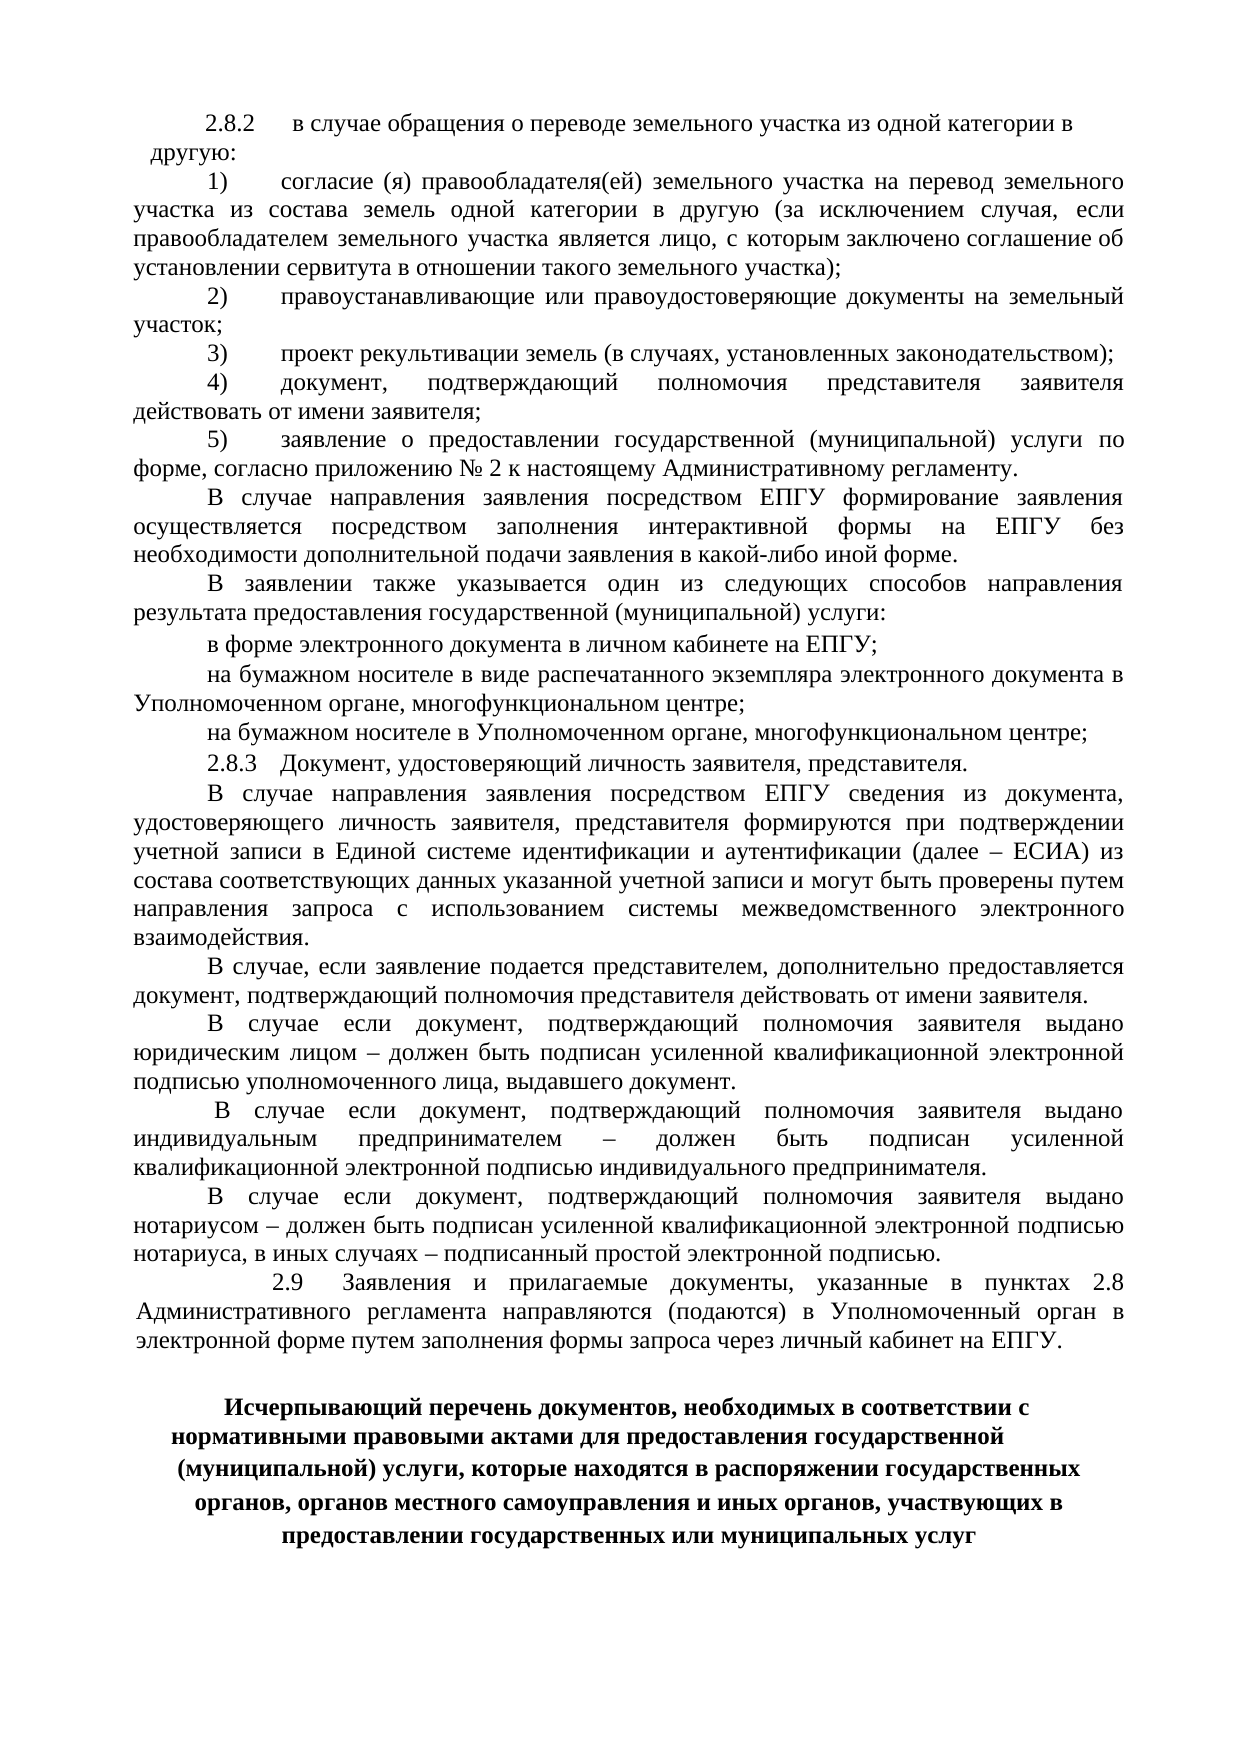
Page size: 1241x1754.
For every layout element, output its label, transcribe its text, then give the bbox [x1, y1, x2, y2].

list согласие (я) правообладателя(ей) земельного участка на перевод земельного участка из состава земель одной категории в другую (за исключением случая, если правообладателем земельного участка является лицо, с которым заключено соглашение об установлении сервитута в отношении такого земельного участка); [133, 166, 1124, 281]
text В случае если документ, подтверждающий полномочия заявителя выдано индивидуальным предпринимателем – должен быть подписан усиленной квалификационной электронной подписью индивидуального предпринимателя. [133, 1095, 1124, 1181]
text в форме электронного документа в личном кабинете на ЕПГУ; [207, 626, 1137, 659]
text В заявлении также указывается один из следующих способов направления результата предоставления государственной (муниципальной) услуги: [133, 568, 1123, 626]
text В случае если документ, подтверждающий полномочия заявителя выдано нотариусом – должен быть подписан усиленной квалификационной электронной подписью нотариуса, в иных случаях – подписанный простой электронной подписью. [133, 1181, 1124, 1267]
list в случае обращения о переводе земельного участка из одной категории в другую: [150, 108, 1154, 166]
text В случае если документ, подтверждающий полномочия заявителя выдано юридическим лицом – должен быть подписан усиленной квалификационной электронной подписью уполномоченного лица, выдавшего документ. [133, 1008, 1124, 1095]
list документ, подтверждающий полномочия представителя заявителя действовать от имени заявителя; [133, 367, 1124, 424]
list правоустанавливающие или правоудостоверяющие документы на земельный участок; [133, 281, 1124, 338]
list Документ, удостоверяющий личность заявителя, представителя. [207, 746, 1137, 778]
text на бумажном носителе в Уполномоченном органе, многофункциональном центре; [133, 717, 1124, 746]
text (муниципальной) услуги, которые находятся в распоряжении государственных органов, органов местного самоуправления и иных органов, участвующих в предоставлении государственных или муниципальных услуг [134, 1450, 1123, 1550]
text В случае направления заявления посредством ЕПГУ сведения из документа, удостоверяющего личность заявителя, представителя формируются при подтверждении учетной записи в Единой системе идентификации и аутентификации (далее – ЕСИА) из состава соответствующих данных указанной учетной записи и могут быть проверены путем направления запроса с использованием системы межведомственного электронного взаимодействия. [133, 778, 1124, 951]
text Исчерпывающий перечень документов, необходимых в соответствии с нормативными правовыми актами для предоставления государственной [171, 1392, 1108, 1450]
text на бумажном носителе в виде распечатанного экземпляра электронного документа в Уполномоченном органе, многофункциональном центре; [133, 659, 1124, 717]
list заявление о предоставлении государственной (муниципальной) услуги по форме, согласно приложению № 2 к настоящему Административному регламенту. [133, 424, 1125, 482]
list Заявления и прилагаемые документы, указанные в пунктах 2.8 Административного регламента направляются (подаются) в Уполномоченный орган в электронной форме путем заполнения формы запроса через личный кабинет на ЕПГУ. [136, 1267, 1124, 1353]
text В случае, если заявление подается представителем, дополнительно предоставляется документ, подтверждающий полномочия представителя действовать от имени заявителя. [133, 951, 1124, 1008]
list проект рекультивации земель (в случаях, установленных законодательством); [133, 338, 1124, 367]
